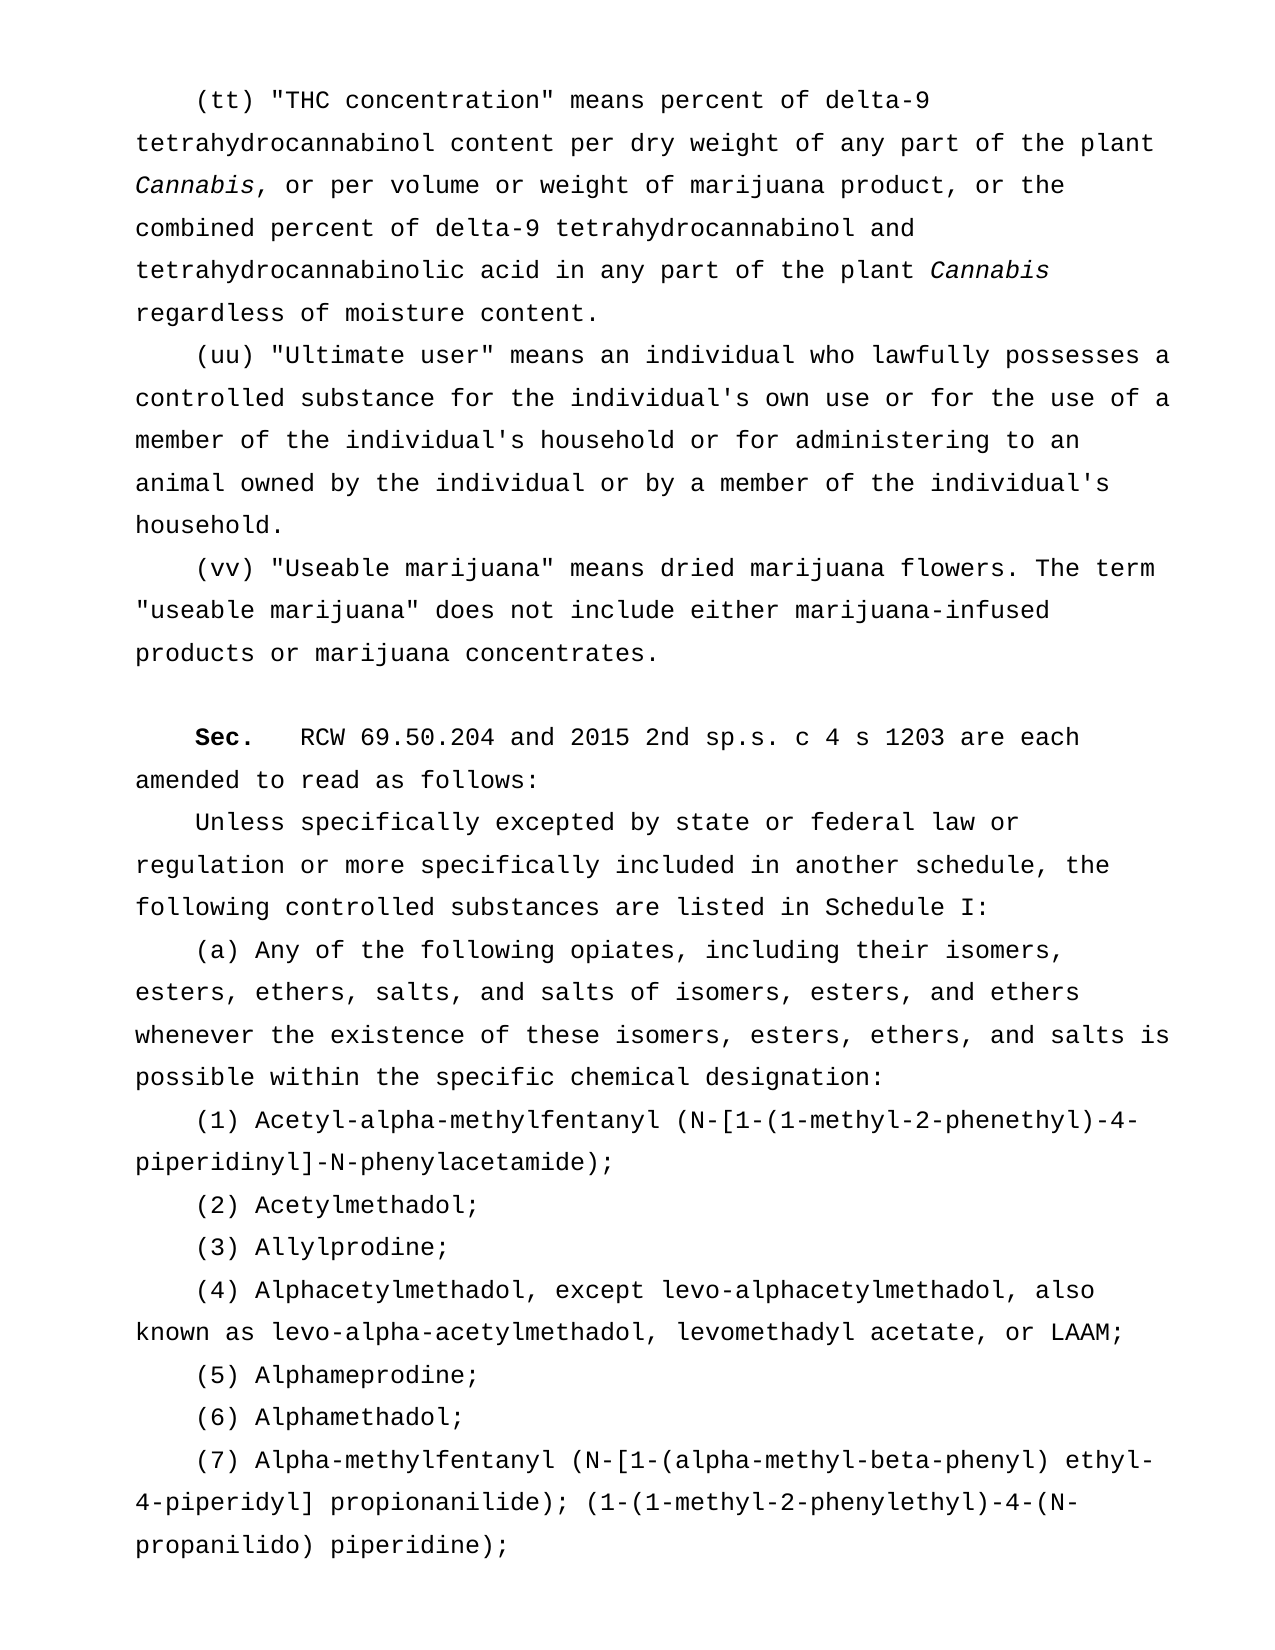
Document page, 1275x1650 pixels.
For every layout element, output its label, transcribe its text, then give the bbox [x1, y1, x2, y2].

text (7) Alpha-methylfentanyl (N-[1-(alpha-methyl-beta-phenyl) ethyl-4-piperidyl] propionanilide); (1-(1-methyl-2-phenylethyl)-4-(N-propanilido) piperidine); [135, 1434, 1170, 1562]
text (a) Any of the following opiates, including their isomers, esters, ethers, salts, and salts of isomers, esters, and ethers whenever the existence of these isomers, esters, ethers, and salts is possible within the specific chemical designation: [135, 924, 1170, 1094]
text Unless specifically excepted by state or federal law or regulation or more specifically included in another schedule, the following controlled substances are listed in Schedule I: [135, 797, 1170, 924]
text (4) Alphacetylmethadol, except levo-alphacetylmethadol, also known as levo-alpha-acetylmethadol, levomethadyl acetate, or LAAM; [135, 1264, 1170, 1349]
text (vv) "Useable marijuana" means dried marijuana flowers. The term "useable marijuana" does not include either marijuana-infused products or marijuana concentrates. [135, 542, 1170, 670]
text (tt) "THC concentration" means percent of delta-9 tetrahydrocannabinol content per dry weight of any part of the plant Cannabis, or per volume or weight of marijuana product, or the combined percent of delta-9 tetrahydrocannabinol and tetrahydrocannabinolic acid in any part of the plant Cannabis regardless of moisture content. [135, 75, 1170, 330]
text (2) Acetylmethadol; [135, 1179, 1170, 1222]
text (5) Alphameprodine; [135, 1349, 1170, 1392]
text (6) Alphamethadol; [135, 1392, 1170, 1434]
text (uu) "Ultimate user" means an individual who lawfully possesses a controlled substance for the individual's own use or for the use of a member of the individual's household or for administering to an animal owned by the individual or by a member of the individual's household. [135, 330, 1170, 542]
text Sec. RCW 69.50.204 and 2015 2nd sp.s. c 4 s 1203 are each amended to read as follows: [135, 712, 1170, 797]
text (1) Acetyl-alpha-methylfentanyl (N-[1-(1-methyl-2-phenethyl)-4-piperidinyl]-N-phenylacetamide); [135, 1094, 1170, 1179]
text (3) Allylprodine; [135, 1222, 1170, 1264]
